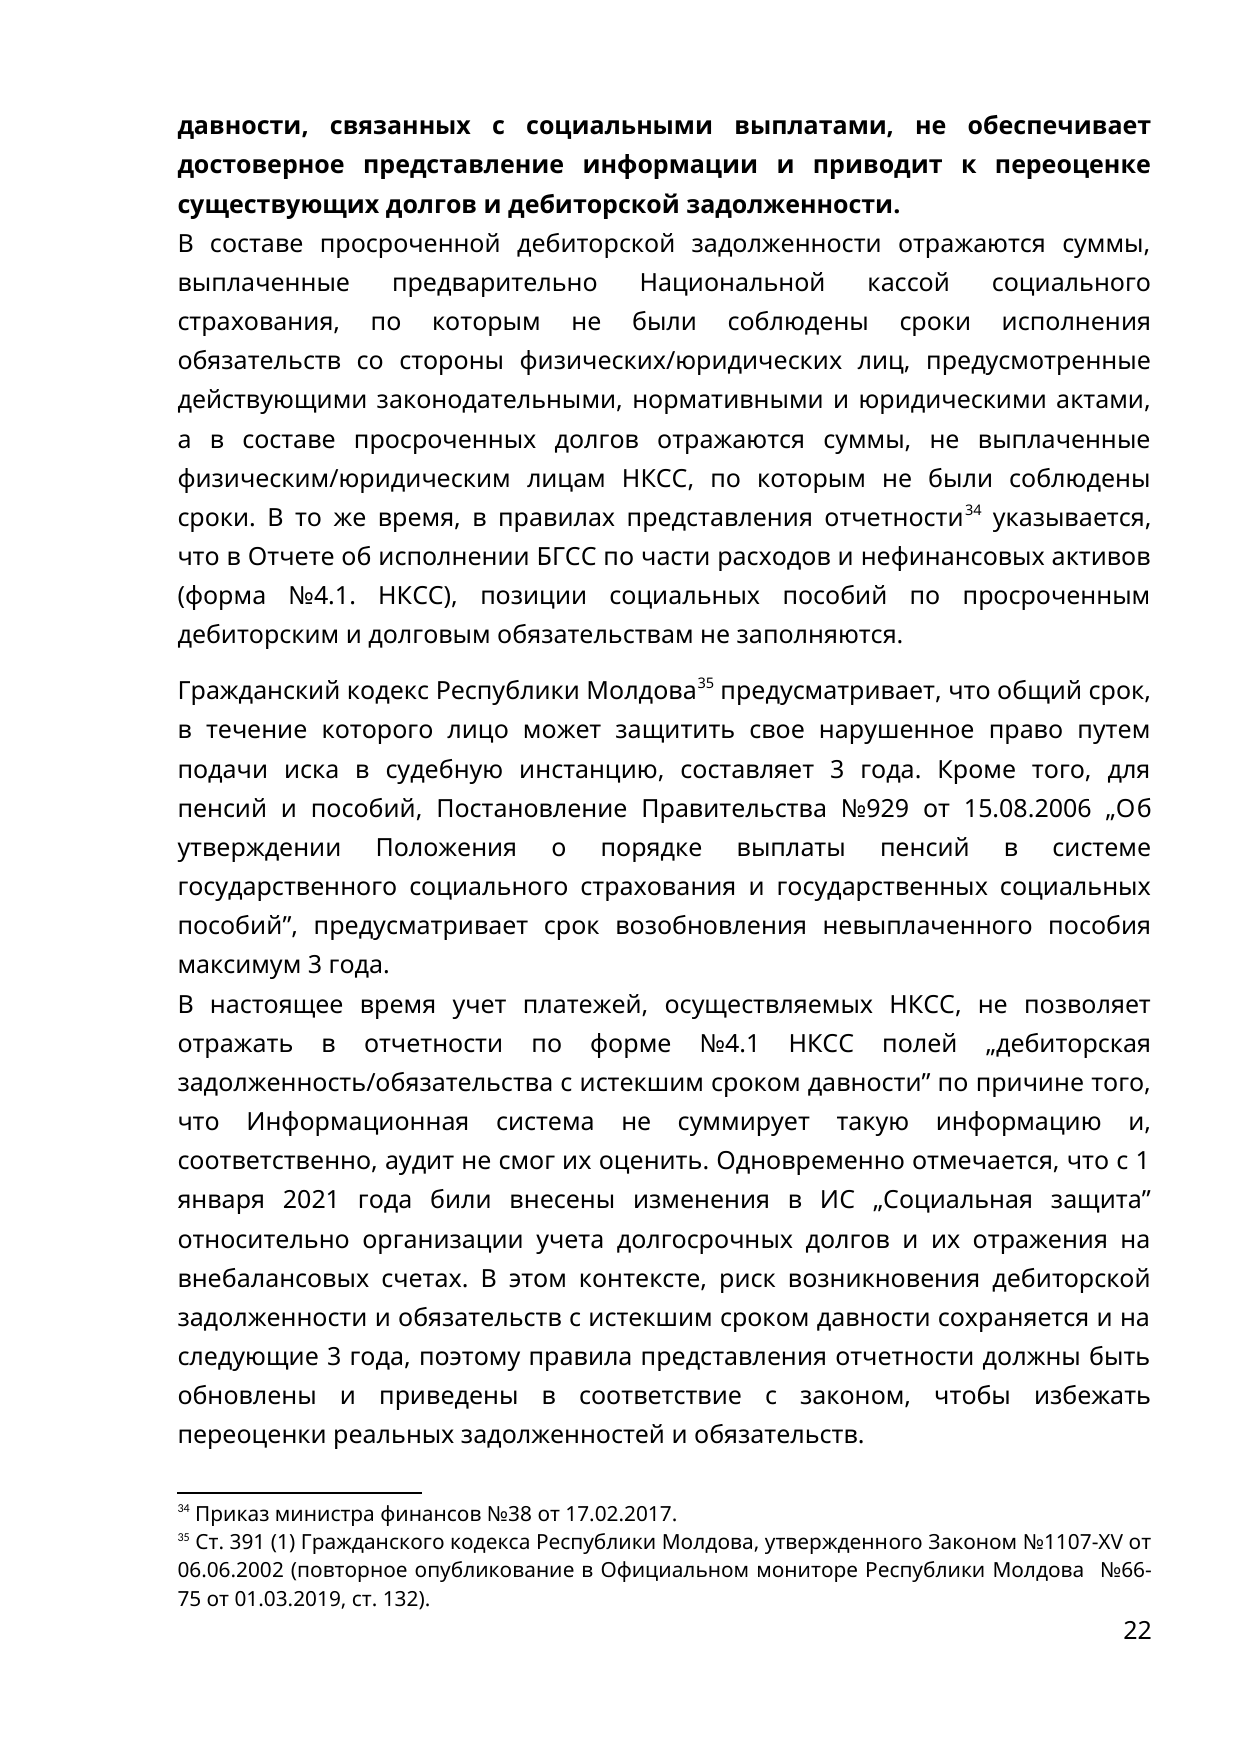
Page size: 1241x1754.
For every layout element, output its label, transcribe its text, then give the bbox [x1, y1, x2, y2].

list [177, 108, 1152, 220]
text В составе просроченной дебиторской задолженности отражаются суммы, выплаченные предварительно Национальной кассой социального страхования, по которым не были соблюдены сроки исполнения обязательств со стороны физических/юридических лиц, предусмотренные действующими законодательными, нормативными и юридическими актами, а в составе просроченных долгов отражаются суммы, не выплаченные физическим/юридическим лицам НКСС, по которым не были соблюдены сроки. В то же время, в правилах представления отчетности указывается, что в Отчете об исполнении БГСС по части расходов и нефинансовых активов (форма №4.1. НКСС), позиции социальных пособий по просроченным дебиторским и долговым обязательствам не заполняются. [177, 225, 1152, 651]
text Гражданский кодекс Республики Молдова предусматривает, что общий срок, в течение которого лицо может защитить свое нарушенное право путем подачи иска в судебную инстанцию, составляет 3 года. Кроме того, для пенсий и пособий, Постановление Правительства №929 от 15.08.2006 „Об утверждении Положения о порядке выплаты пенсий в системе государственного социального страхования и государственных социальных пособий”, предусматривает срок возобновления невыплаченного пособия максимум 3 года. [177, 673, 1152, 981]
text В настоящее время учет платежей, осуществляемых НКСС, не позволяет отражать в отчетности по форме №4.1 НКСС полей „дебиторская задолженность/обязательства с истекшим сроком давности” по причине того, что Информационная система не суммирует такую информацию и, соответственно, аудит не смог их оценить. Одновременно отмечается, что с 1 января 2021 года били внесены изменения в ИС „Социальная защита” относительно организации учета долгосрочных долгов и их отражения на внебалансовых счетах. В этом контексте, риск возникновения дебиторской задолженности и обязательств с истекшим сроком давности сохраняется и на следующие 3 года, поэтому правила представления отчетности должны быть обновлены и приведены в соответствие с законом, чтобы избежать переоценки реальных задолженностей и обязательств. [177, 986, 1152, 1451]
